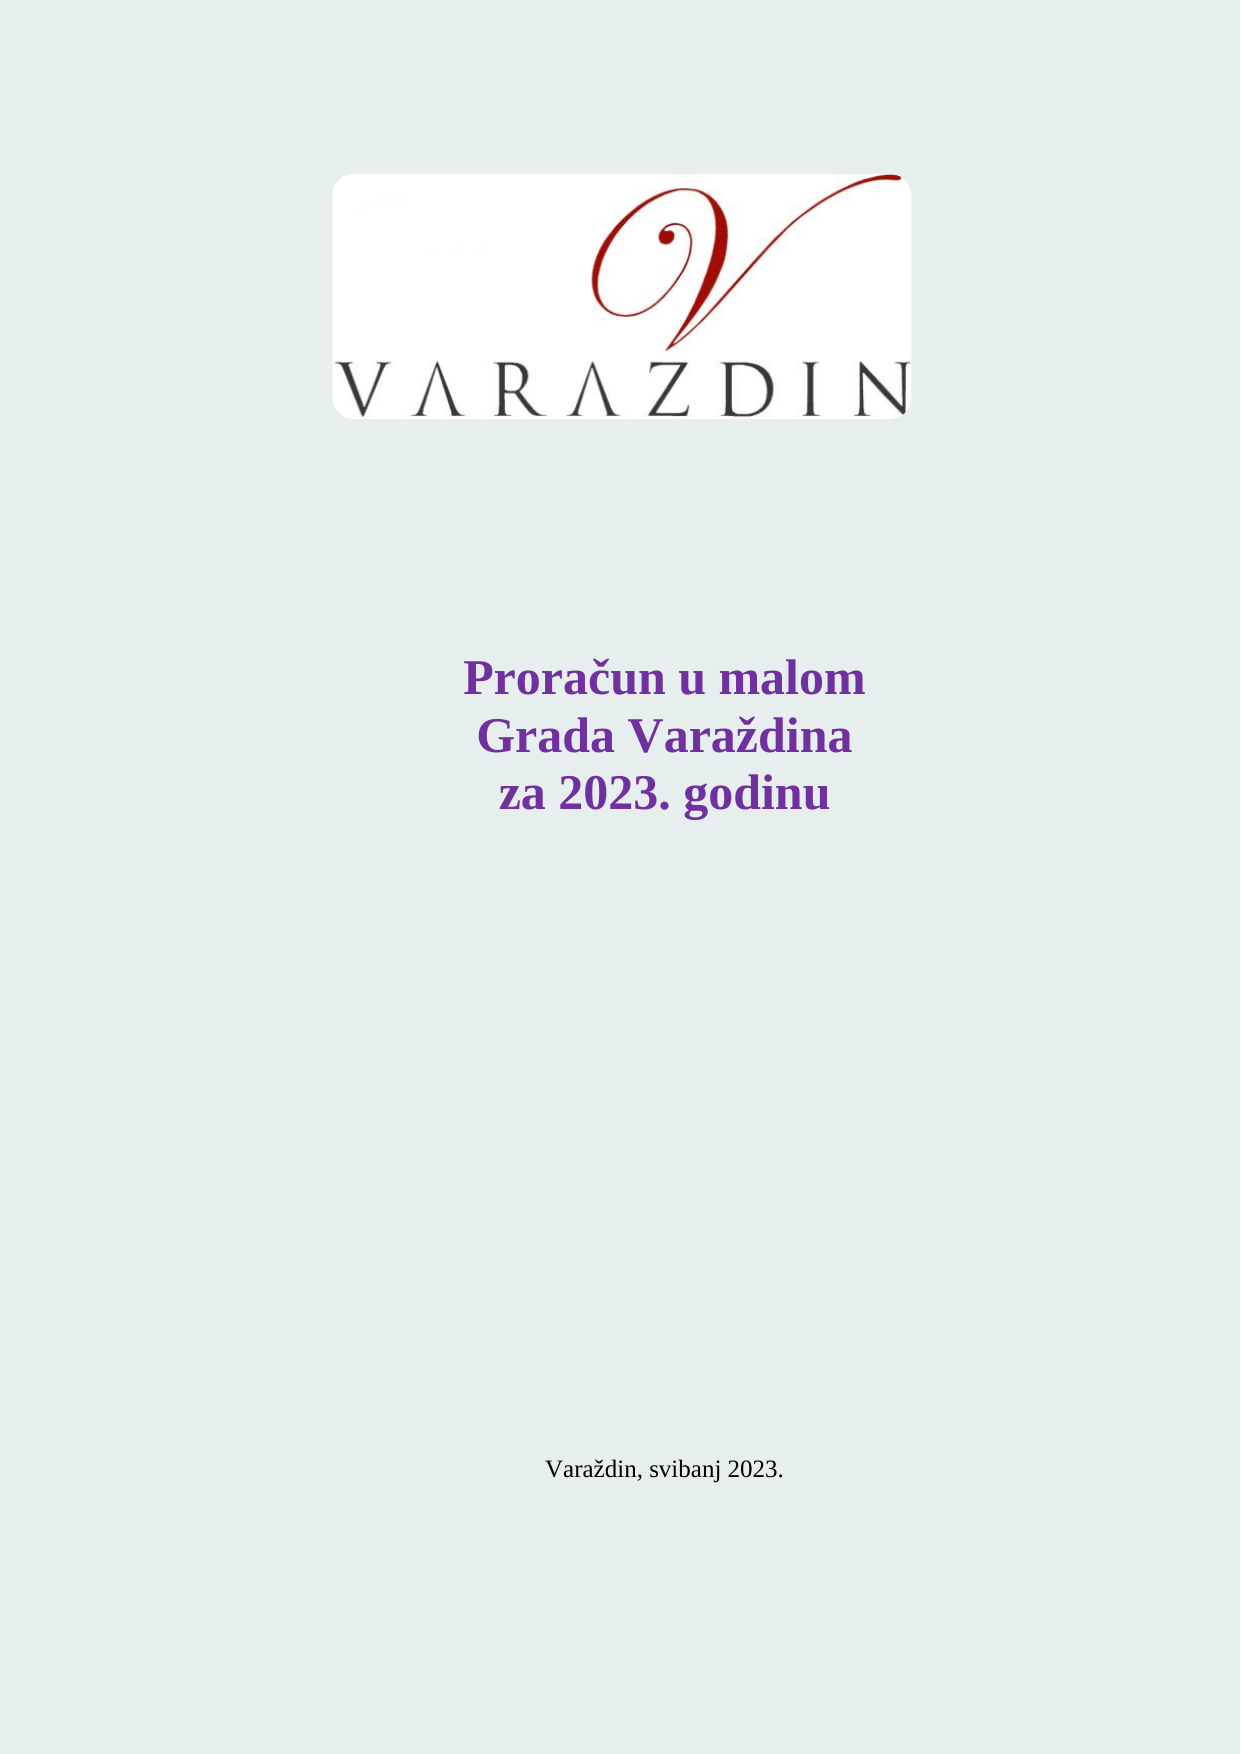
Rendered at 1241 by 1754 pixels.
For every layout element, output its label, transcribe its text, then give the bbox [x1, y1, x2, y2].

text Grada Varaždina [148, 705, 1092, 763]
text Proračun u malom [148, 648, 1092, 705]
picture [332, 174, 912, 419]
text Varaždin, svibanj 2023. [148, 1454, 1092, 1482]
text za 2023. godinu [148, 763, 1092, 820]
